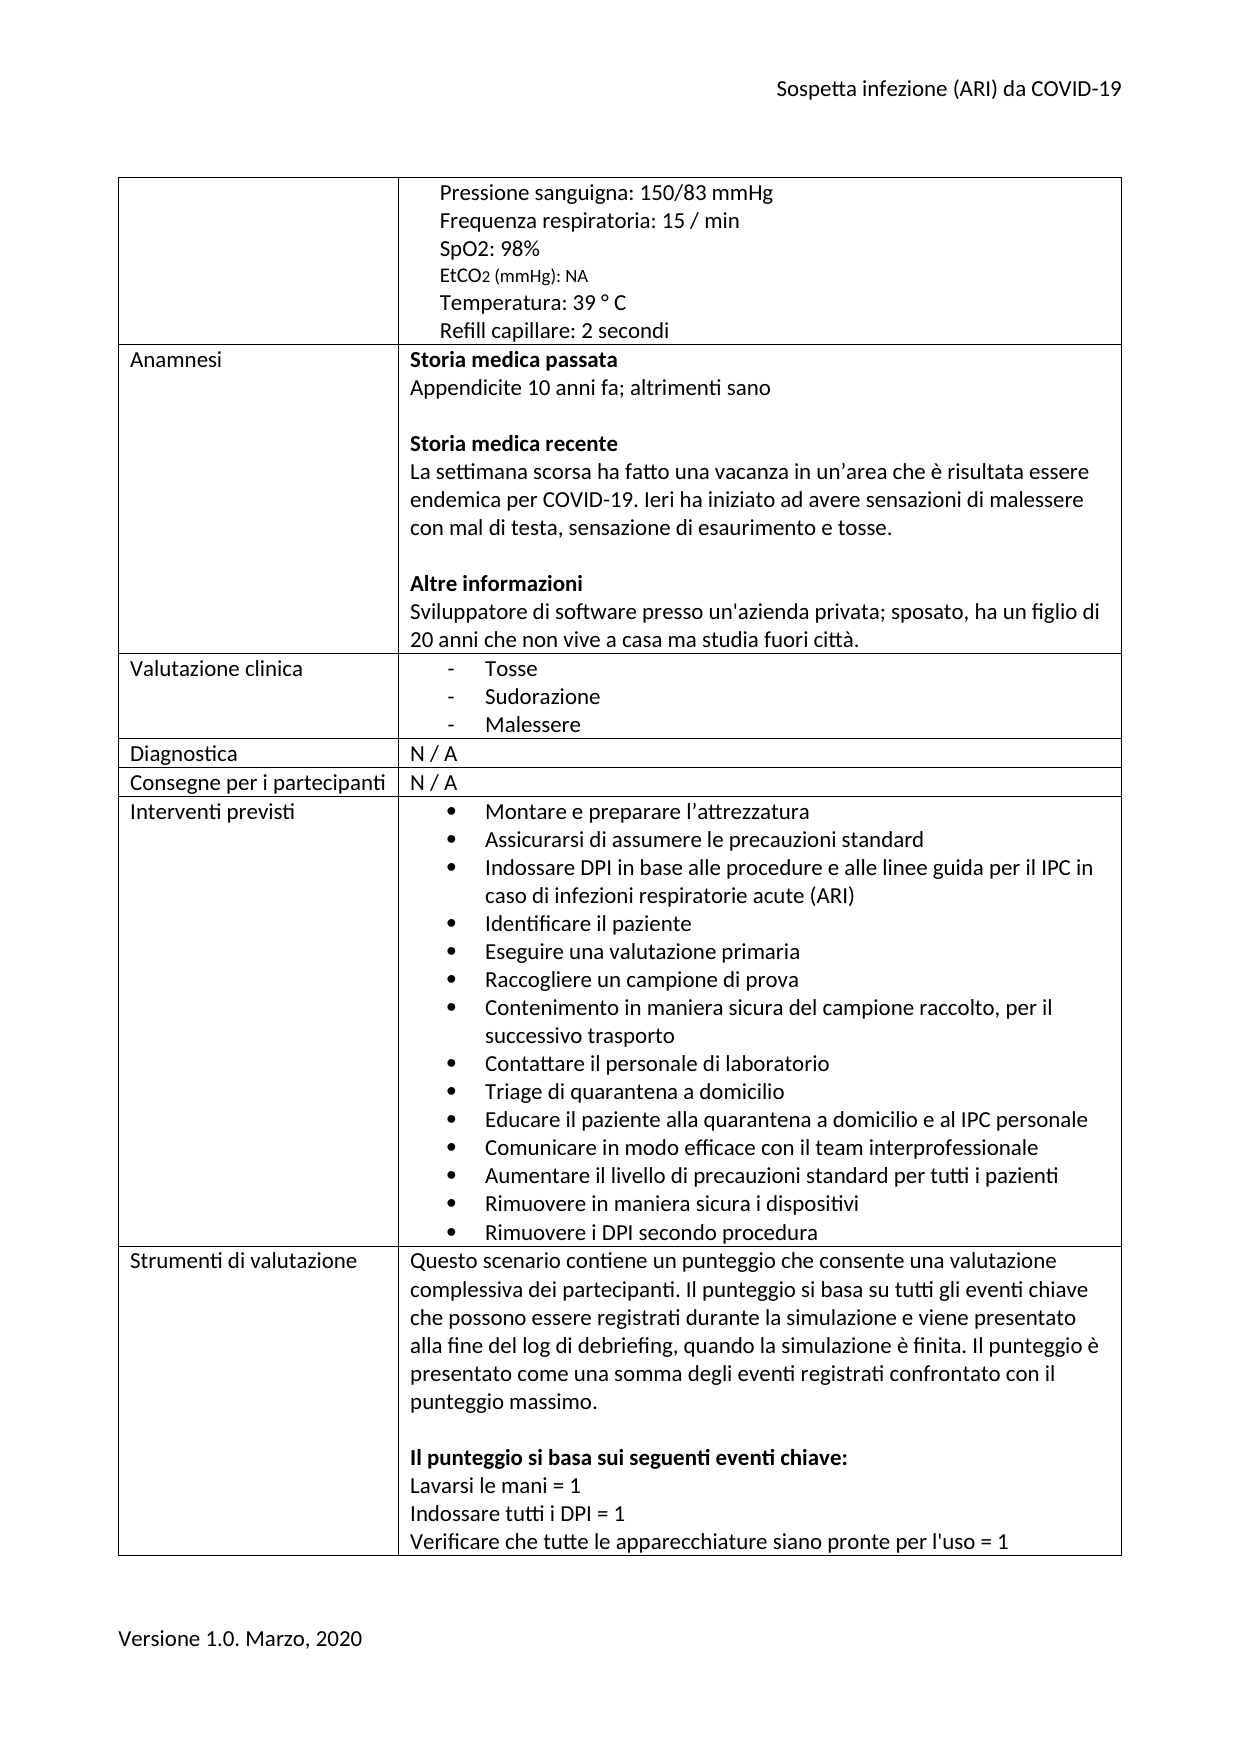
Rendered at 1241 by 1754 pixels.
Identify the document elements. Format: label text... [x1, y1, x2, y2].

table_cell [399, 178, 1121, 344]
table_cell Storia medica passata Appendicite 10 anni fa; altrimenti sano Storia medica recente La settimana scorsa ha fatto una vacanza in un’area che è risultata essere endemica per COVID-19. Ieri ha iniziato ad avere sensazioni di malessere con mal di testa, sensazione di esaurimento e tosse. Altre informazioni Sviluppatore di software presso un'azienda privata; sposato, ha un figlio di 20 anni che non vive a casa ma studia fuori città. [399, 345, 1121, 653]
table_cell Interventi previsti [119, 797, 398, 1246]
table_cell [399, 1247, 1121, 1555]
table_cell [119, 1247, 398, 1555]
table_cell Anamnesi [119, 345, 398, 653]
table_cell Consegne per i partecipanti [119, 768, 398, 796]
table_cell Montare e preparare l’attrezzatura Assicurarsi di assumere le precauzioni standard Indossare DPI in base alle procedure e alle linee guida per il IPC in caso di infezioni respiratorie acute (ARI) Identificare il paziente Eseguire una valutazione primaria Raccogliere un campione di prova Contenimento in maniera sicura del campione raccolto, per il successivo trasporto Contattare il personale di laboratorio Triage di quarantena a domicilio Educare il paziente alla quarantena a domicilio e al IPC personale Comunicare in modo efficace con il team interprofessionale Aumentare il livello di precauzioni standard per tutti i pazienti Rimuovere in maniera sicura i dispositivi Rimuovere i DPI secondo procedura [399, 797, 1121, 1246]
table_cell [119, 178, 398, 344]
table_cell Valutazione clinica [119, 654, 398, 738]
table_cell Diagnostica [119, 739, 398, 767]
table_cell Tosse Sudorazione Malessere [399, 654, 1121, 738]
table_cell N / A [399, 768, 1121, 796]
table_cell N / A [399, 739, 1121, 767]
